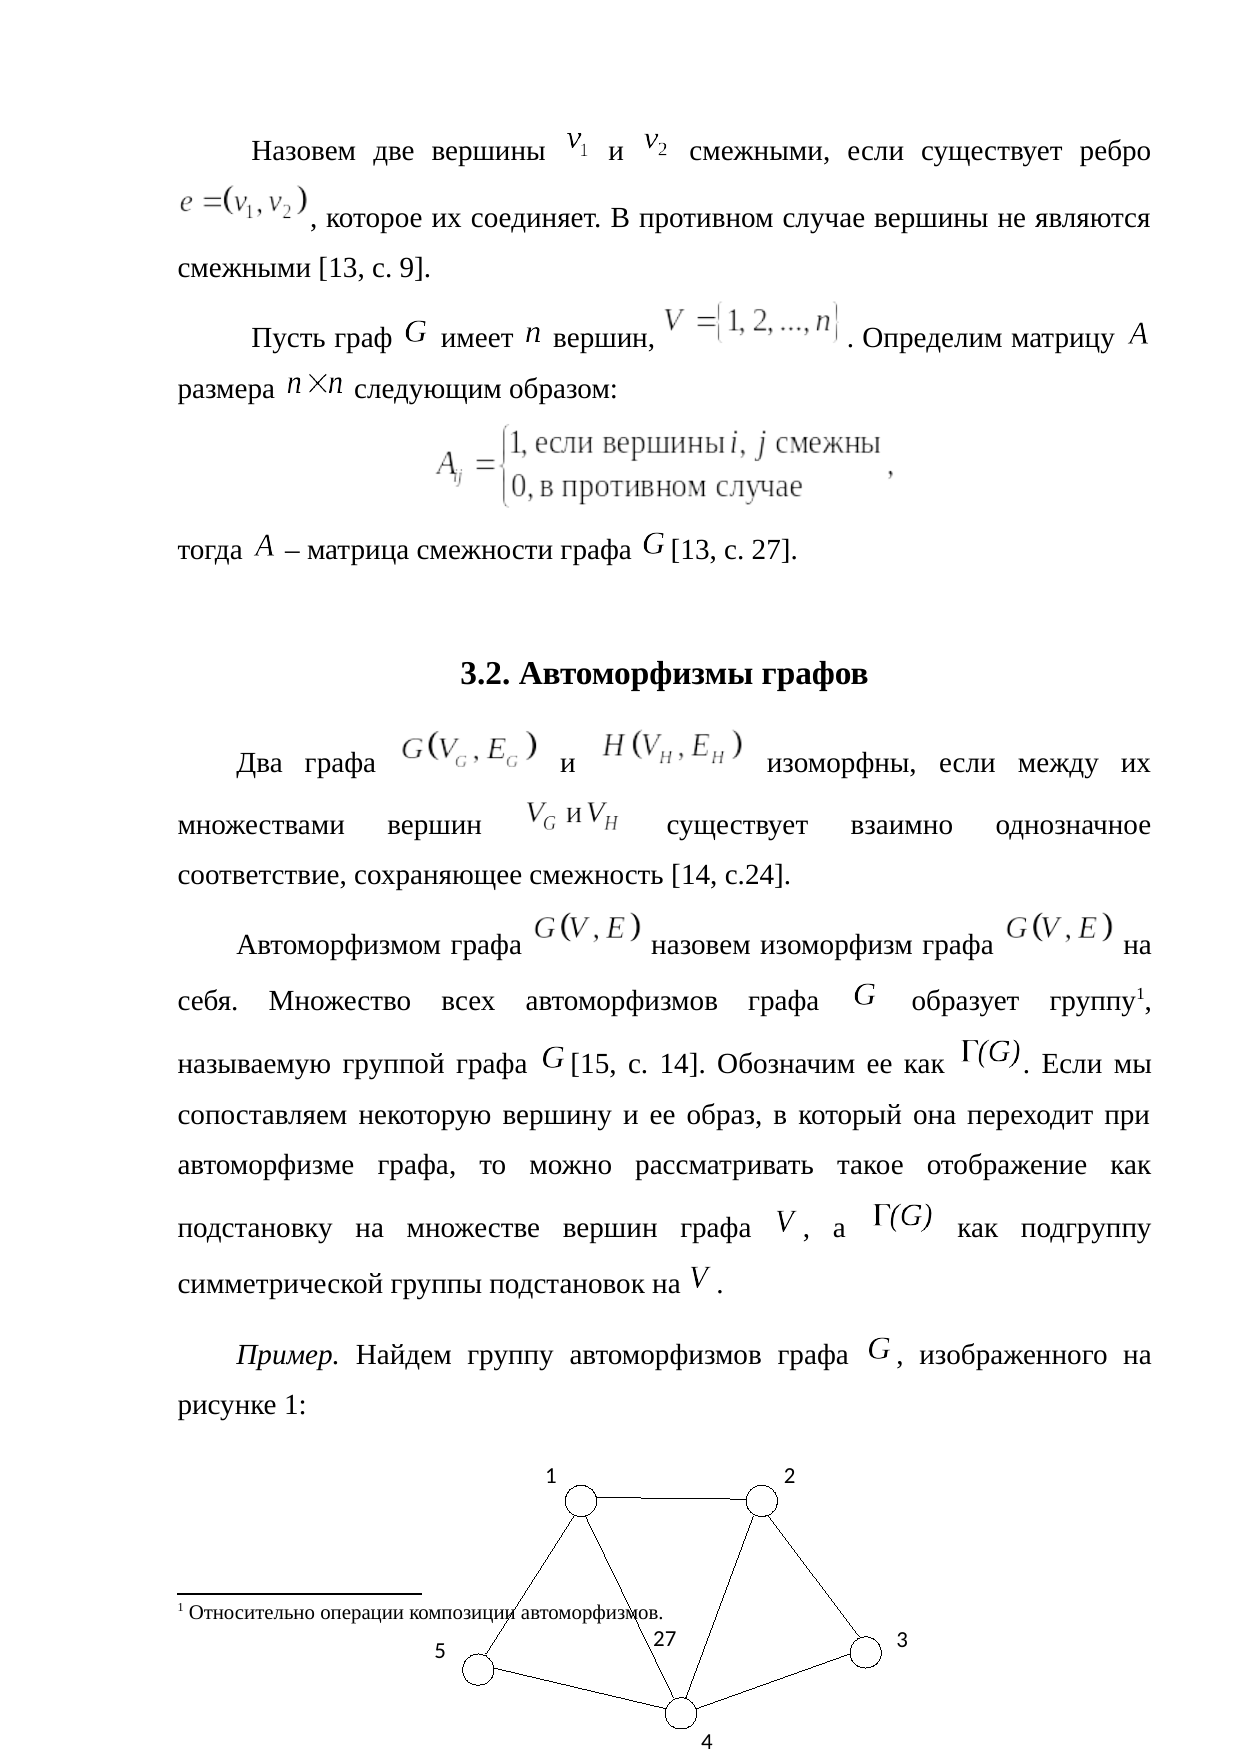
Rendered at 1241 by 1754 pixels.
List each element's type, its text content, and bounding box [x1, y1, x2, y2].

text тогда – матрица смежности графа [13, с. 27]. [177, 526, 1152, 566]
text Назовем две вершины и смежными, если существует ребро , которое их соединяет. В противном случае вершины не являются смежными [13, с. 9]. [177, 118, 1152, 284]
subtitle 3.2. Автоморфизмы графов [177, 654, 1152, 692]
text Пусть граф имеет вершин, . Определим матрицу размера следующим образом: [177, 301, 1152, 405]
text Автоморфизмом графа назовем изоморфизм графа на себя. Множество всех автоморфизмов графа образует группу, называемую группой графа [15, с. 14]. Обозначим ее как . Если мы сопоставляем некоторую вершину и ее образ, в который она переходит при автоморфизме графа, то можно рассматривать такое отображение как подстановку на множестве вершин графа , а как подгруппу симметрической группы подстановок на . [177, 907, 1152, 1300]
text Два графа и изоморфны, если между их множествами вершин существует взаимно однозначное соответствие, сохраняющее смежность [14, с.24]. [177, 726, 1152, 891]
text Пример. Найдем группу автоморфизмов графа , изображенного на рисунке 1: [177, 1331, 1152, 1421]
